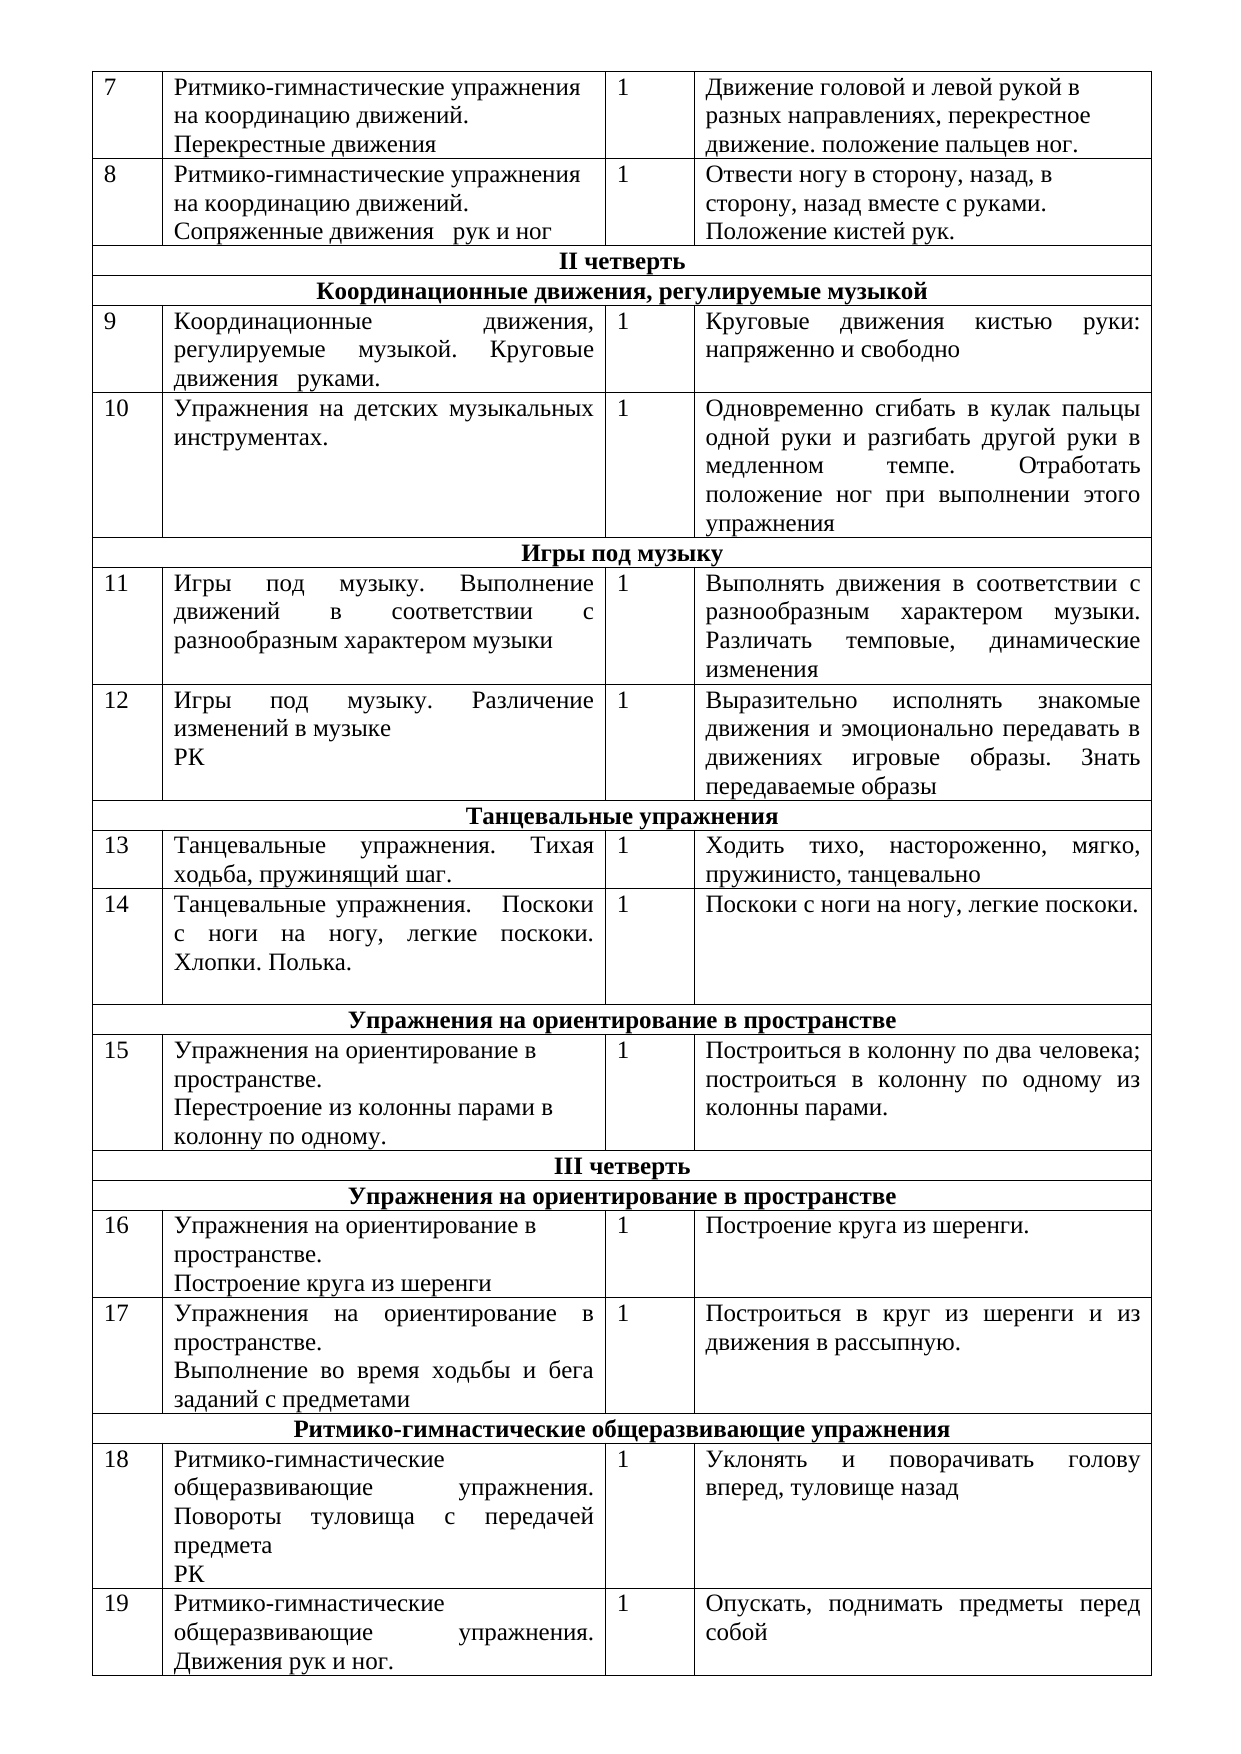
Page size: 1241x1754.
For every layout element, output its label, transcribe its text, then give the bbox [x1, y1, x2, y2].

table_cell 1 [606, 393, 694, 537]
table_cell Ритмико-гимнастические общеразвивающие упражнения. Повороты туловища с передачей предмета РК [163, 1444, 605, 1587]
table_cell 1 [606, 831, 694, 888]
table_cell Ходить тихо, настороженно, мягко, пружинисто, танцевально [695, 831, 1151, 888]
table_cell 1 [606, 568, 694, 684]
table_cell Игры под музыку. Различение изменений в музыке РК [163, 685, 605, 800]
table_cell Танцевальные упражнения. Тихая ходьба, пружинящий шаг. [163, 831, 605, 888]
table_cell Движение головой и левой рукой в разных направлениях, перекрестное движение. положение пальцев ног. [695, 72, 1151, 158]
table_cell Танцевальные упражнения [93, 801, 1151, 829]
table_cell Упражнения на ориентирование в пространстве. Перестроение из колонны парами в колонну по одному. [163, 1035, 605, 1150]
table_cell Выразительно исполнять знакомые движения и эмоционально передавать в движениях игровые образы. Знать передаваемые образы [695, 685, 1151, 800]
table_cell Одновременно сгибать в кулак пальцы одной руки и разгибать другой руки в медленном темпе. Отработать положение ног при выполнении этого упражнения [695, 393, 1151, 537]
table_cell Построение круга из шеренги. [695, 1211, 1151, 1297]
table_cell Игры под музыку. Выполнение движений в соответствии с разнообразным характером музыки [163, 568, 605, 684]
table_cell 1 [606, 889, 694, 1004]
table_cell 1 [606, 159, 694, 245]
table_cell 12 [93, 685, 162, 800]
table_cell Уклонять и поворачивать голову вперед, туловище назад [695, 1444, 1151, 1587]
table_cell Отвести ногу в сторону, назад, в сторону, назад вместе с руками. Положение кистей рук. [695, 159, 1151, 245]
table_cell 13 [93, 831, 162, 888]
table_cell 16 [93, 1211, 162, 1297]
table_cell Упражнения на детских музыкальных инструментах. [163, 393, 605, 537]
table_cell Поскоки с ноги на ногу, легкие поскоки. [695, 889, 1151, 1004]
table_cell 11 [93, 568, 162, 684]
table_cell 17 [93, 1298, 162, 1413]
table_cell 7 [93, 72, 162, 158]
table_cell III четверть [93, 1151, 1151, 1180]
table_cell Координационные движения, регулируемые музыкой [93, 276, 1151, 305]
table_cell 9 [93, 306, 162, 392]
table_cell II четверть [93, 246, 1151, 275]
table_cell 1 [606, 72, 694, 158]
table_cell Круговые движения кистью руки: напряженно и свободно [695, 306, 1151, 392]
table_cell Построиться в колонну по два человека; построиться в колонну по одному из колонны парами. [695, 1035, 1151, 1150]
table_cell 15 [93, 1035, 162, 1150]
table_cell Упражнения на ориентирование в пространстве. Построение круга из шеренги [163, 1211, 605, 1297]
table_cell Упражнения на ориентирование в пространстве [93, 1181, 1151, 1209]
table_cell Выполнять движения в соответствии с разнообразным характером музыки. Различать темповые, динамические изменения [695, 568, 1151, 684]
table_cell 1 [606, 1298, 694, 1413]
table_cell Ритмико-гимнастические общеразвивающие упражнения. Движения рук и ног. [163, 1589, 605, 1675]
table_cell Игры под музыку [93, 538, 1151, 567]
table_cell 1 [606, 306, 694, 392]
table_cell 1 [606, 1589, 694, 1675]
table_cell Ритмико-гимнастические упражнения на координацию движений. Сопряженные движения рук и ног [163, 159, 605, 245]
table_cell 1 [606, 1444, 694, 1587]
table_cell 1 [606, 1211, 694, 1297]
table_cell Построиться в круг из шеренги и из движения в рассыпную. [695, 1298, 1151, 1413]
table_cell 14 [93, 889, 162, 1004]
table_cell Опускать, поднимать предметы перед собой [695, 1589, 1151, 1675]
table_cell 19 [93, 1589, 162, 1675]
table_cell Ритмико-гимнастические упражнения на координацию движений. Перекрестные движения [163, 72, 605, 158]
table_cell Упражнения на ориентирование в пространстве. Выполнение во время ходьбы и бега заданий с предметами [163, 1298, 605, 1413]
table_cell Ритмико-гимнастические общеразвивающие упражнения [93, 1414, 1151, 1443]
table_cell 10 [93, 393, 162, 537]
table_cell Танцевальные упражнения. Поскоки с ноги на ногу, легкие поскоки. Хлопки. Полька. [163, 889, 605, 1004]
table_cell 8 [93, 159, 162, 245]
table_cell Упражнения на ориентирование в пространстве [93, 1005, 1151, 1034]
table_cell 1 [606, 685, 694, 800]
table_cell 18 [93, 1444, 162, 1587]
table_cell Координационные движения, регулируемые музыкой. Круговые движения руками. [163, 306, 605, 392]
table_cell 1 [606, 1035, 694, 1150]
